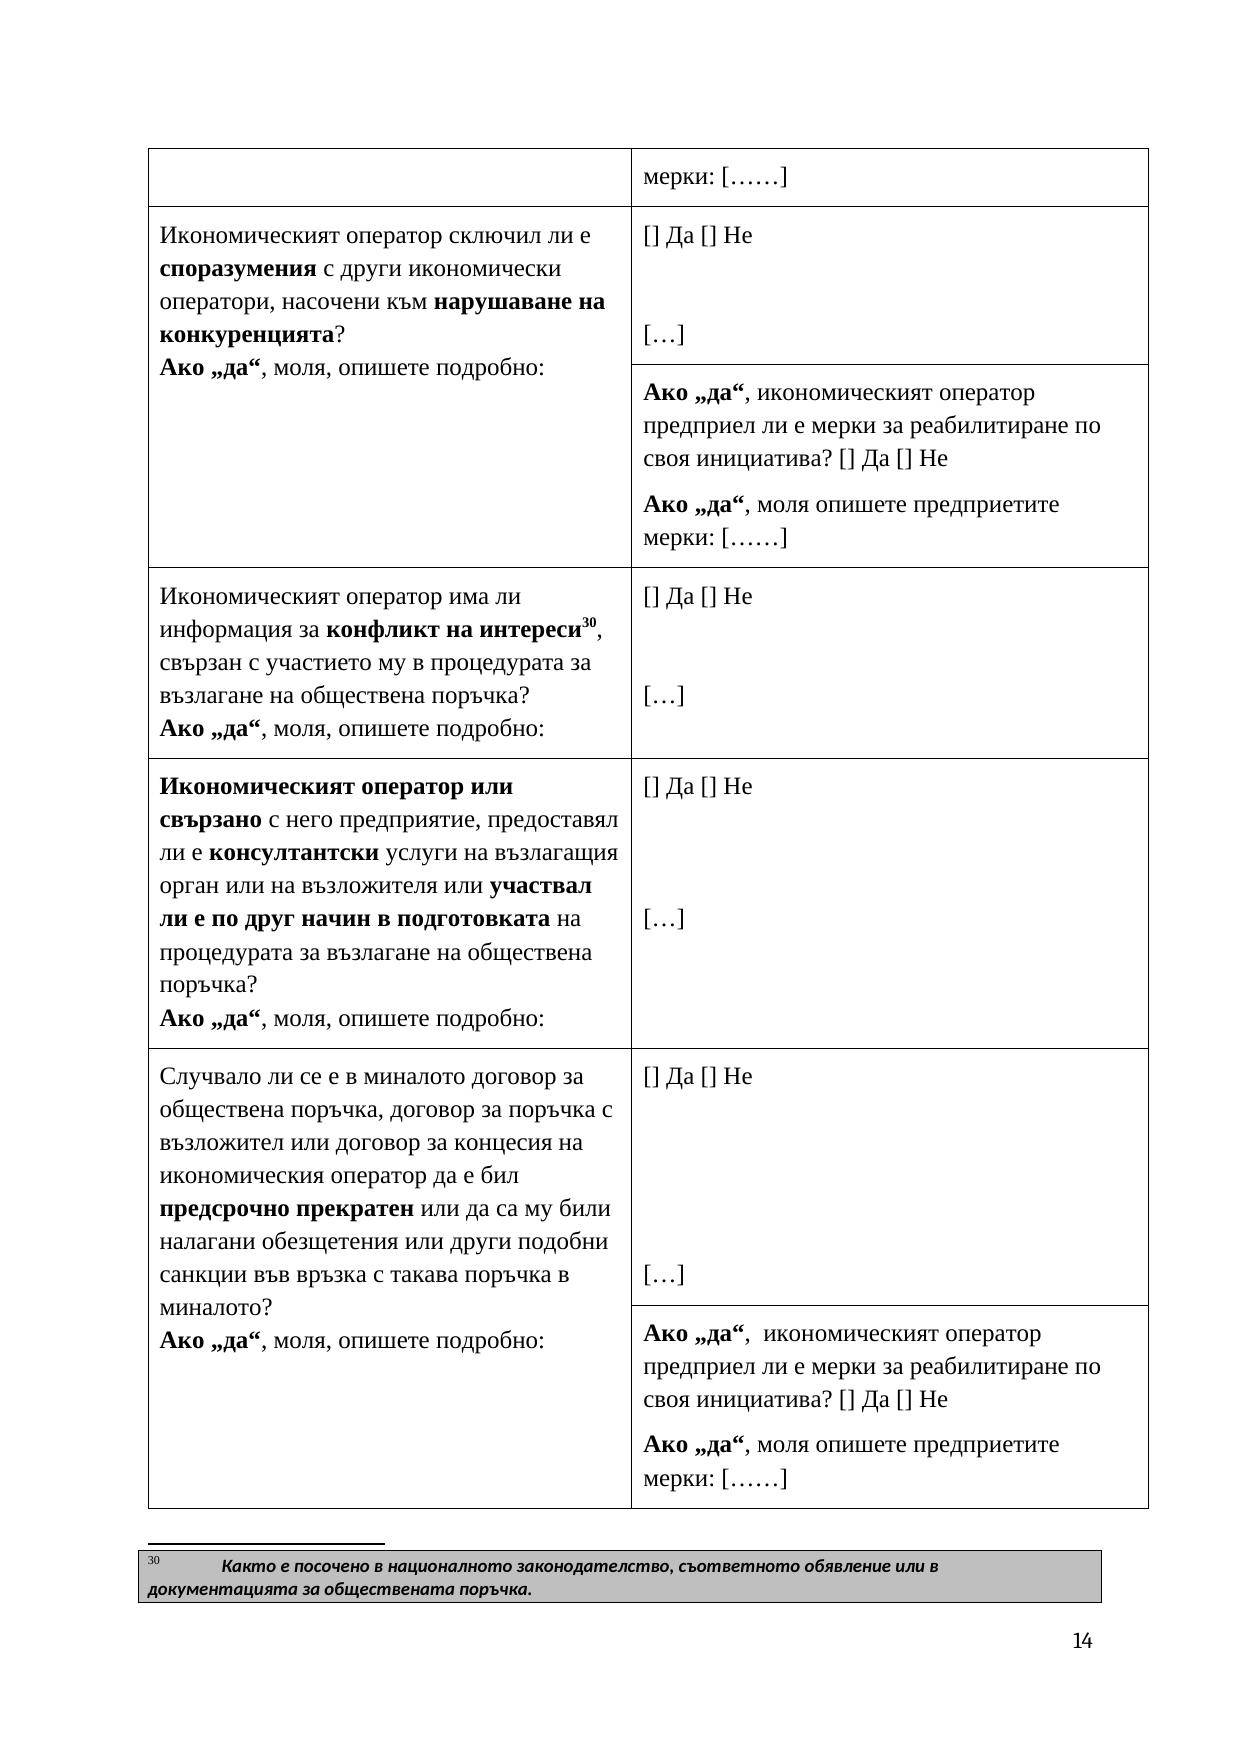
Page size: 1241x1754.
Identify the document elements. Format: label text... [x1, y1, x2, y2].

table_cell [] Да [] Не […] [632, 207, 1148, 364]
table_cell [] Да [] Не […] [632, 568, 1148, 758]
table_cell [632, 149, 1148, 206]
table_cell Икономическият оператор сключил ли е споразумения с други икономически оператори, насочени към нарушаване на конкуренцията? Ако „да“, моля, опишете подробно: [149, 207, 631, 567]
table_cell [] Да [] Не […] [632, 1049, 1148, 1304]
table_cell [] Да [] Не […] [632, 759, 1148, 1048]
table_cell Случвало ли се е в миналото договор за обществена поръчка, договор за поръчка с възложител или договор за концесия на икономическия оператор да е бил предсрочно прекратен или да са му били налагани обезщетения или други подобни санкции във връзка с такава поръчка в миналото? Ако „да“, моля, опишете подробно: [149, 1049, 631, 1508]
table_cell Икономическият оператор има ли информация за конфликт на интереси, свързан с участието му в процедурата за възлагане на обществена поръчка? Ако „да“, моля, опишете подробно: [149, 568, 631, 758]
table_cell Икономическият оператор или свързано с него предприятие, предоставял ли е консултантски услуги на възлагащия орган или на възложителя или участвал ли е по друг начин в подготовката на процедурата за възлагане на обществена поръчка? Ако „да“, моля, опишете подробно: [149, 759, 631, 1048]
